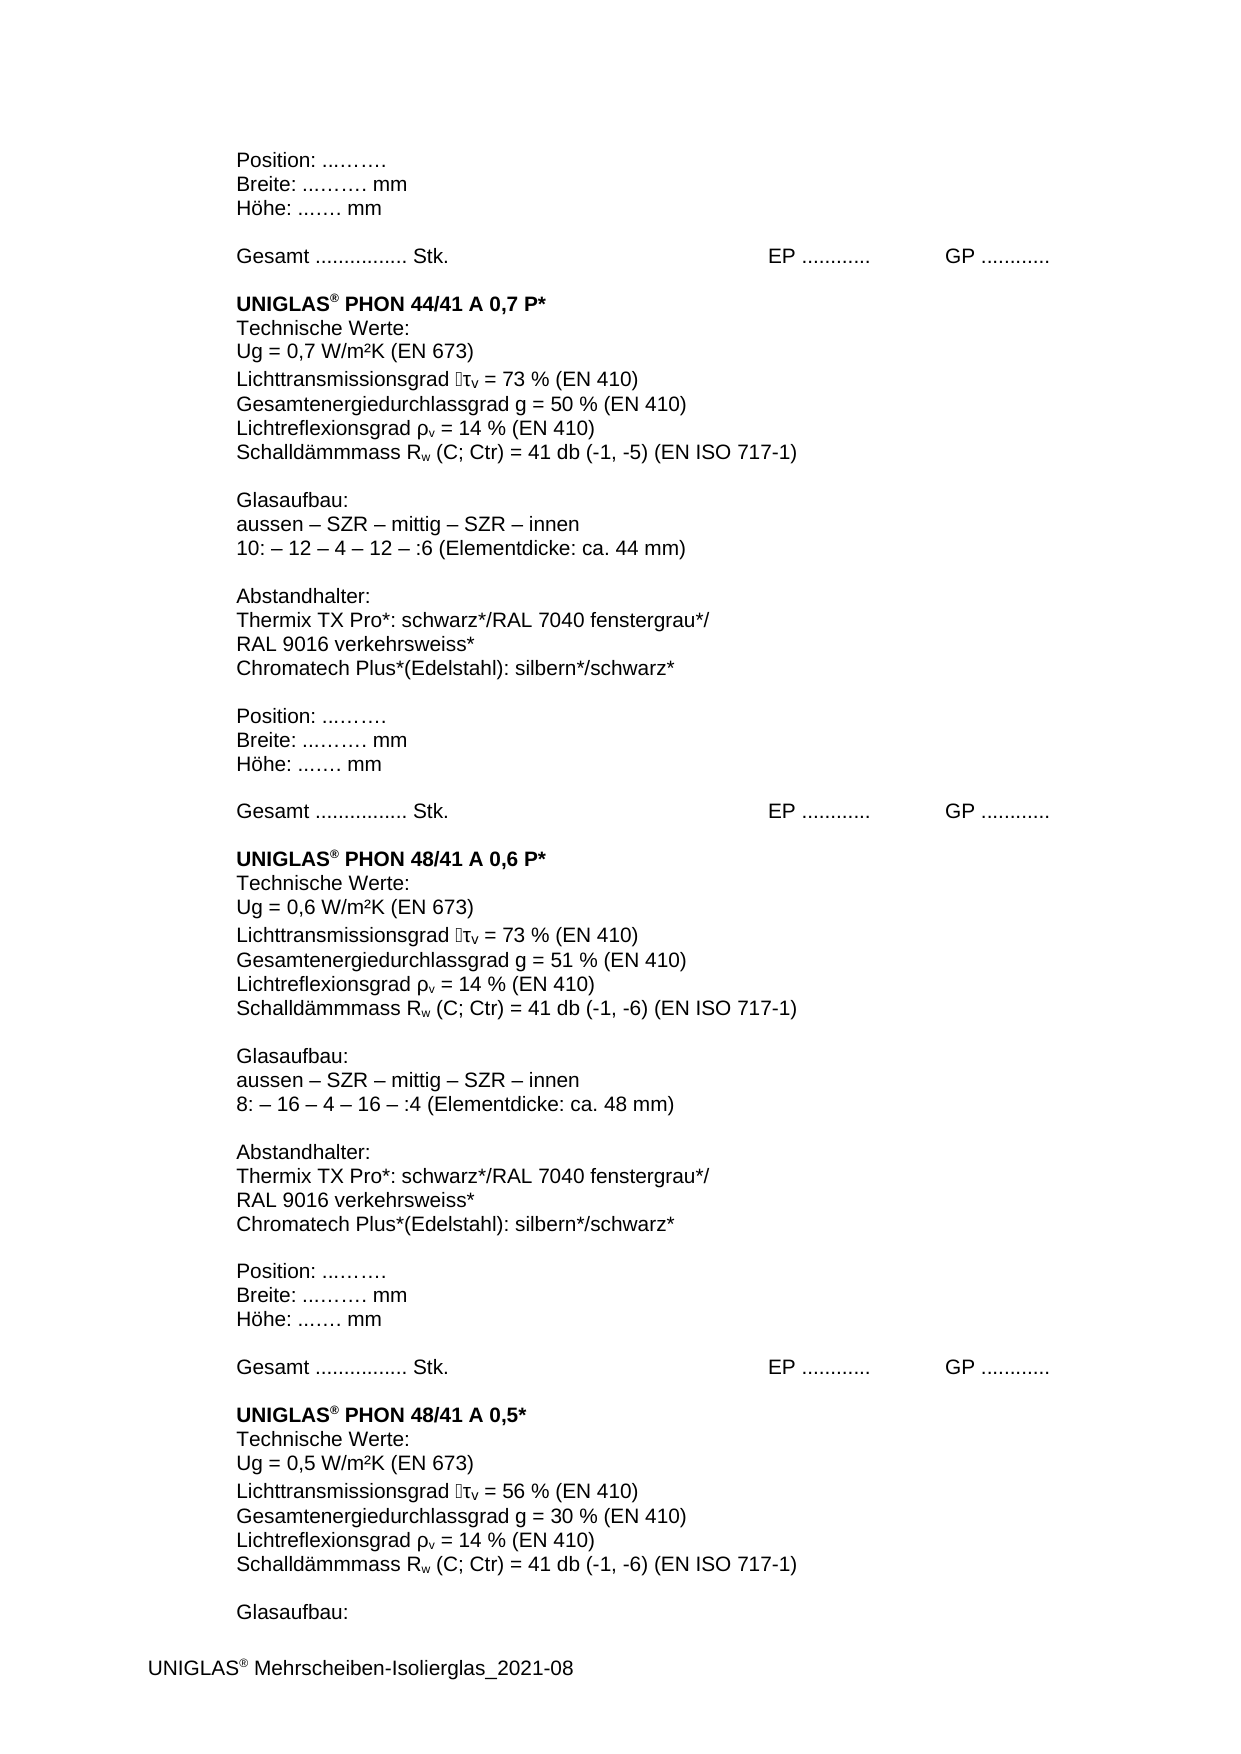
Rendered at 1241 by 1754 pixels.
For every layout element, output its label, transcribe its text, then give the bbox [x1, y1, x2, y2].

text Höhe: ...…. mm [236, 751, 812, 775]
text UNIGLAS® PHON 44/41 A 0,7 P* [236, 291, 812, 315]
text UNIGLAS® PHON 48/41 A 0,6 P* [236, 847, 812, 871]
text Glasaufbau: [236, 1599, 812, 1623]
text Breite: ...……. mm [236, 1283, 812, 1307]
text Gesamtenergiedurchlassgrad g = 51 % (EN 410) [236, 948, 812, 972]
text Position: ...……. [236, 703, 812, 727]
text Gesamt ................ Stk. EP ............ GP ............ [236, 243, 1152, 267]
text Gesamtenergiedurchlassgrad g = 30 % (EN 410) [236, 1504, 812, 1528]
text Technische Werte: [236, 1427, 812, 1451]
text RAL 9016 verkehrsweiss* [236, 1187, 812, 1211]
text Lichtreflexionsgrad ρv = 14 % (EN 410) [236, 1528, 812, 1552]
text Breite: ...……. mm [236, 172, 812, 196]
text Glasaufbau: [236, 1044, 812, 1068]
text Ug = 0,6 W/m²K (EN 673) [236, 895, 812, 919]
text Technische Werte: [236, 871, 812, 895]
text Position: ...……. [236, 148, 812, 172]
text Ug = 0,7 W/m²K (EN 673) [236, 339, 812, 363]
text Schalldämmmass Rw (C; Ctr) = 41 db (-1, -5) (EN ISO 717-1) [236, 440, 812, 464]
text Breite: ...……. mm [236, 727, 812, 751]
text Gesamt ................ Stk. EP ............ GP ............ [236, 799, 1152, 823]
text Schalldämmmass Rw (C; Ctr) = 41 db (-1, -6) (EN ISO 717-1) [236, 1552, 812, 1576]
text UNIGLAS® PHON 48/41 A 0,5* [236, 1403, 812, 1427]
text Chromatech Plus*(Edelstahl): silbern*/schwarz* [236, 656, 812, 679]
text Gesamt ................ Stk. EP ............ GP ............ [236, 1355, 1152, 1379]
text Höhe: ...…. mm [236, 196, 812, 219]
text Gesamtenergiedurchlassgrad g = 50 % (EN 410) [236, 392, 812, 416]
text Lichttransmissionsgrad τv = 73 % (EN 410) [236, 363, 812, 392]
text Abstandhalter: [236, 1139, 812, 1163]
text 10: – 12 – 4 – 12 – :6 (Elementdicke: ca. 44 mm) [236, 536, 812, 560]
text aussen – SZR – mittig – SZR – innen [236, 1068, 812, 1092]
text aussen – SZR – mittig – SZR – innen [236, 512, 812, 536]
text Glasaufbau: [236, 488, 812, 512]
text Lichtreflexionsgrad ρv = 14 % (EN 410) [236, 972, 812, 996]
text Lichtreflexionsgrad ρv = 14 % (EN 410) [236, 416, 812, 440]
text Höhe: ...…. mm [236, 1307, 812, 1331]
text Thermix TX Pro*: schwarz*/RAL 7040 fenstergrau*/ [236, 1163, 812, 1187]
text Lichttransmissionsgrad τv = 73 % (EN 410) [236, 919, 812, 948]
text Thermix TX Pro*: schwarz*/RAL 7040 fenstergrau*/ [236, 608, 812, 632]
text 8: – 16 – 4 – 16 – :4 (Elementdicke: ca. 48 mm) [236, 1092, 812, 1116]
text Chromatech Plus*(Edelstahl): silbern*/schwarz* [236, 1211, 812, 1235]
text Technische Werte: [236, 315, 812, 339]
text Lichttransmissionsgrad τv = 56 % (EN 410) [236, 1475, 812, 1504]
text Schalldämmmass Rw (C; Ctr) = 41 db (-1, -6) (EN ISO 717-1) [236, 996, 812, 1020]
text RAL 9016 verkehrsweiss* [236, 632, 812, 656]
text Abstandhalter: [236, 584, 812, 608]
text Ug = 0,5 W/m²K (EN 673) [236, 1451, 812, 1475]
text Position: ...……. [236, 1259, 812, 1283]
